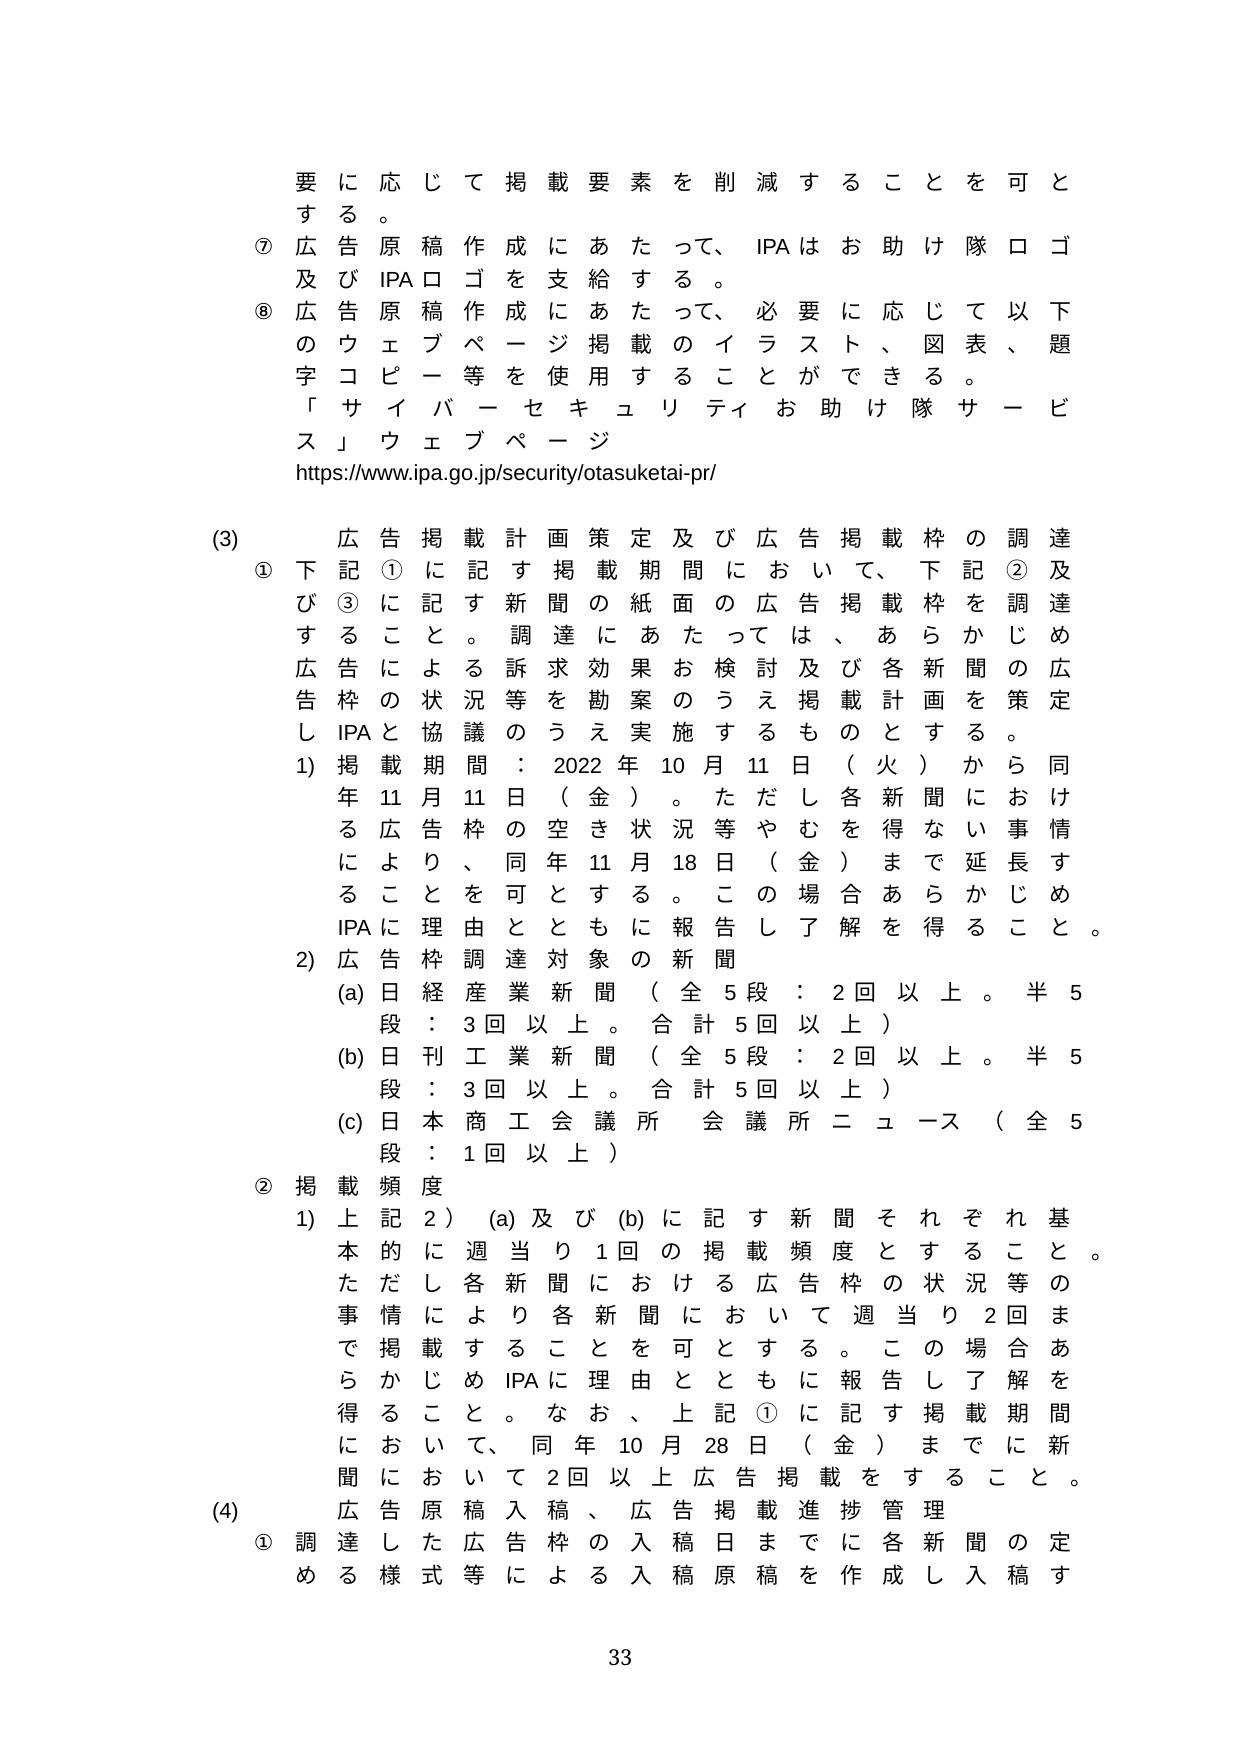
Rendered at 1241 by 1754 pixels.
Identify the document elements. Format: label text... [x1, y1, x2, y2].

list 下記①に記す掲載期間において、下記②及び③に記す新聞の紙面の広告掲載枠を調達すること。調達にあたっては、あらかじめ広告による訴求効果お検討及び各新聞の広告枠の状況等を勘案のうえ掲載計画を策定しIPAと協議のうえ実施するものとする。 [236, 553, 1091, 747]
list 広告原稿作成にあたって、IPAはお助け隊ロゴ及びIPAロゴを支給する。 [236, 229, 1091, 294]
list 日本商工会議所 会議所ニュース（全5段：1回以上） [324, 1104, 1091, 1168]
list 日刊工業新聞（全5段：2回以上。半5段：3回以上。合計5回以上） [324, 1039, 1091, 1104]
list 日経産業新聞（全5段：2回以上。半5段：3回以上。合計5回以上） [324, 974, 1091, 1039]
text https://www.ipa.go.jp/security/otasuketai-pr/ [280, 456, 1091, 488]
list 広告掲載計画策定及び広告掲載枠の調達 [193, 521, 1091, 553]
list 広告原稿作成にあたって、必要に応じて以下のウェブページ掲載のイラスト、図表、題字コピー等を使用することができる。 [236, 294, 1091, 391]
list 広告枠調達対象の新聞 [280, 942, 1091, 974]
list 上記2）(a)及び(b)に記す新聞それぞれ基本的に週当り1回の掲載頻度とすること。ただし各新聞における広告枠の状況等の事情により各新聞において週当り2回まで掲載することを可とする。この場合あらかじめIPAに理由とともに報告し了解を得ること。なお、上記①に記す掲載期間において、同年10月28日（金）までに新聞において2回以上広告掲載をすること。 [280, 1201, 1091, 1492]
list 広告原稿入稿、広告掲載進捗管理 [193, 1492, 1091, 1525]
text 「サイバーセキュリティお助け隊サービス」ウェブページ [280, 391, 1091, 456]
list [236, 164, 1091, 229]
list 掲載期間：2022年10月11日（火）から同年11月11日（金）。ただし各新聞における広告枠の空き状況等やむを得ない事情により、同年11月18日（金）まで延長することを可とする。この場合あらかじめIPAに理由とともに報告し了解を得ること。 [280, 747, 1091, 942]
list 掲載頻度 [236, 1168, 1091, 1201]
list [236, 1525, 1091, 1590]
